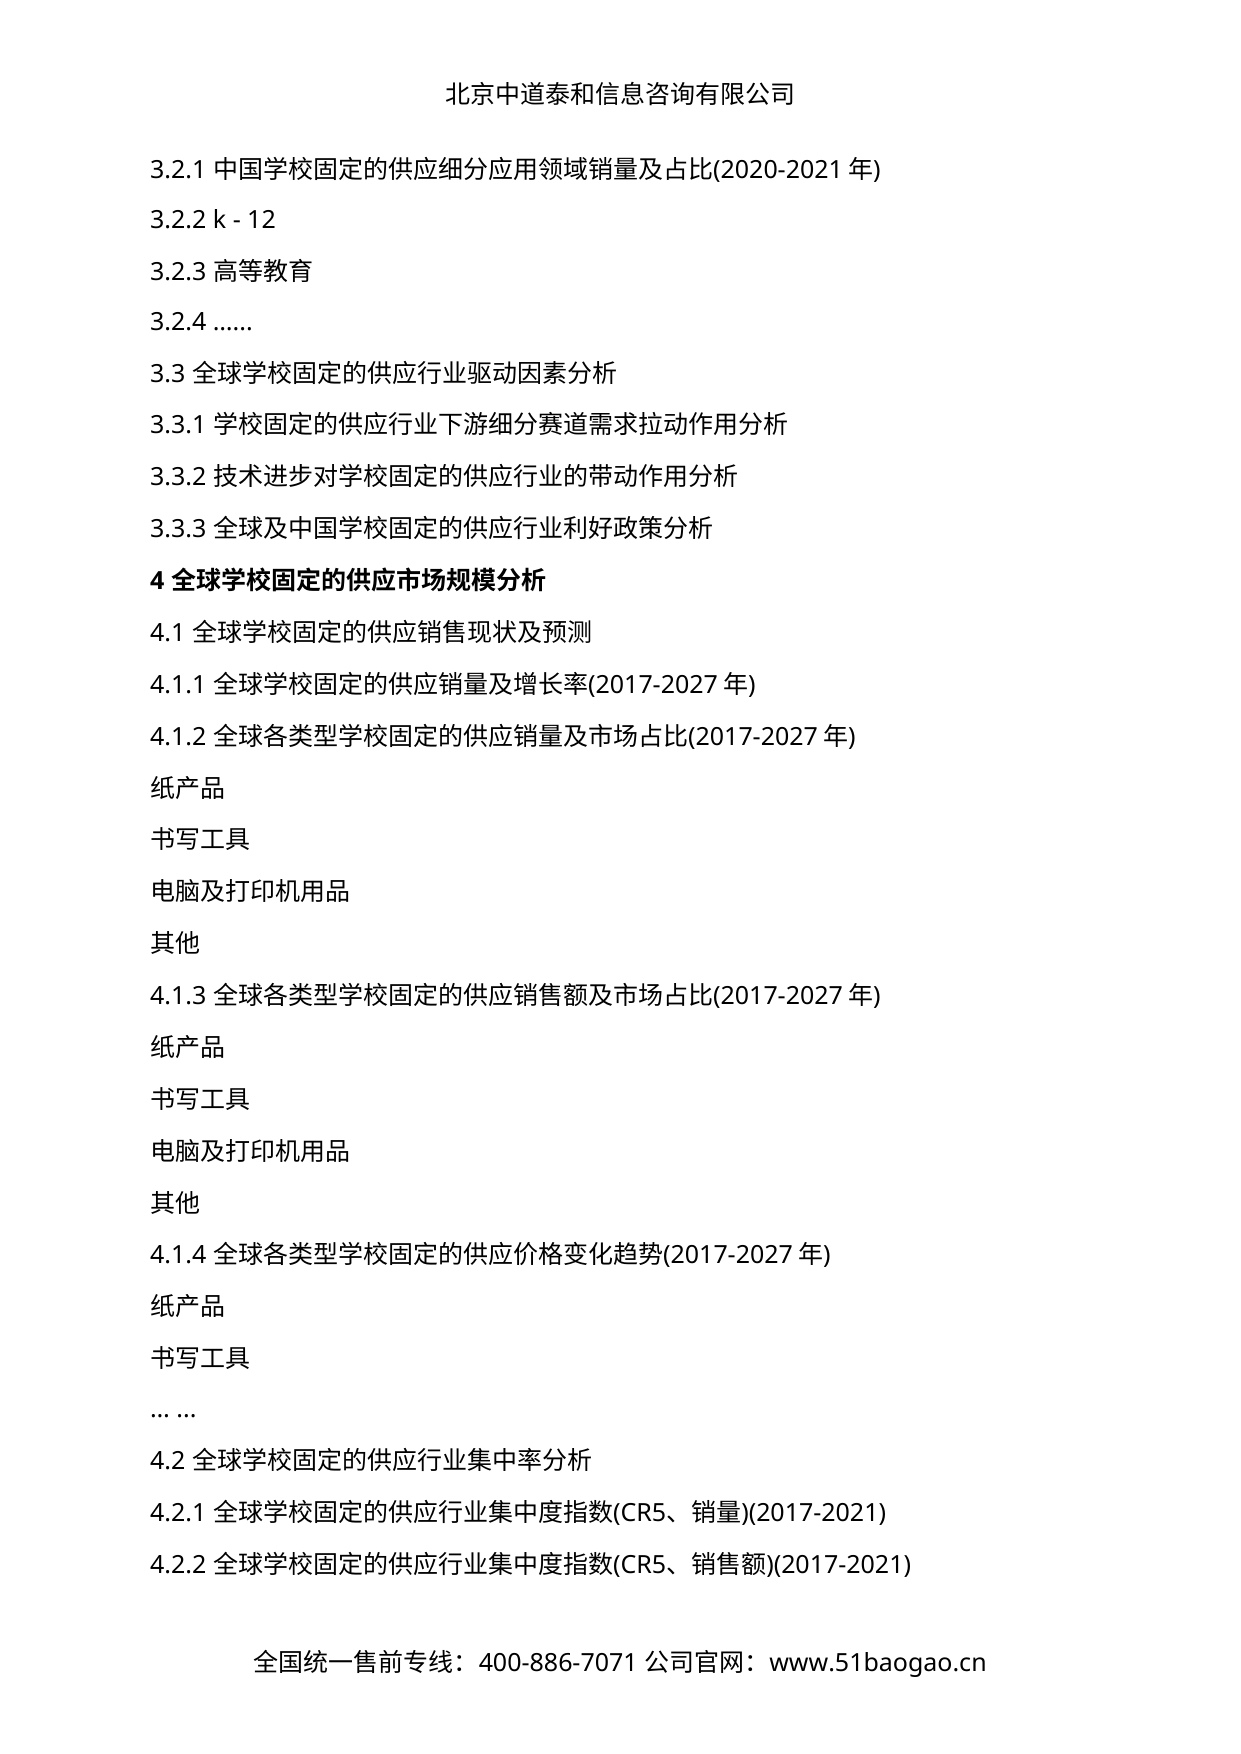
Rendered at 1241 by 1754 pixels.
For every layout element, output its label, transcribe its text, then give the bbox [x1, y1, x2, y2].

text 纸产品 [150, 768, 1090, 804]
text 3.3.1 学校固定的供应行业下游细分赛道需求拉动作用分析 [150, 405, 1090, 441]
text 其他 [150, 1183, 1090, 1219]
text 4.2.1 全球学校固定的供应行业集中度指数(CR5、销量)(2017-2021) [150, 1492, 1090, 1528]
text 4.2 全球学校固定的供应行业集中率分析 [150, 1440, 1090, 1477]
text 4.1.2 全球各类型学校固定的供应销量及市场占比(2017-2027年) [150, 716, 1090, 752]
text 3.2.3 高等教育 [150, 252, 1090, 288]
text 3.3.2 技术进步对学校固定的供应行业的带动作用分析 [150, 457, 1090, 493]
text … ... [150, 1391, 1090, 1425]
text 纸产品 [150, 1027, 1090, 1064]
text 4.1.4 全球各类型学校固定的供应价格变化趋势(2017-2027年) [150, 1235, 1090, 1271]
text 4 全球学校固定的供应市场规模分析 [150, 561, 1090, 597]
text 3.2.4 …... [150, 303, 1090, 337]
text 4.1.1 全球学校固定的供应销量及增长率(2017-2027年) [150, 664, 1090, 701]
text 4.2.2 全球学校固定的供应行业集中度指数(CR5、销售额)(2017-2021) [150, 1544, 1090, 1580]
text 3.2.1 中国学校固定的供应细分应用领域销量及占比(2020-2021年) [150, 150, 1090, 186]
text 书写工具 [150, 820, 1090, 856]
text 4.1 全球学校固定的供应销售现状及预测 [150, 612, 1090, 649]
text 纸产品 [150, 1287, 1090, 1323]
text 电脑及打印机用品 [150, 1131, 1090, 1167]
text 3.3.3 全球及中国学校固定的供应行业利好政策分析 [150, 509, 1090, 545]
text 电脑及打印机用品 [150, 872, 1090, 908]
text 书写工具 [150, 1079, 1090, 1116]
text 4.1.3 全球各类型学校固定的供应销售额及市场占比(2017-2027年) [150, 976, 1090, 1012]
text 3.3 全球学校固定的供应行业驱动因素分析 [150, 353, 1090, 389]
text 书写工具 [150, 1339, 1090, 1375]
text 3.2.2 k - 12 [150, 202, 1090, 236]
text 其他 [150, 924, 1090, 960]
